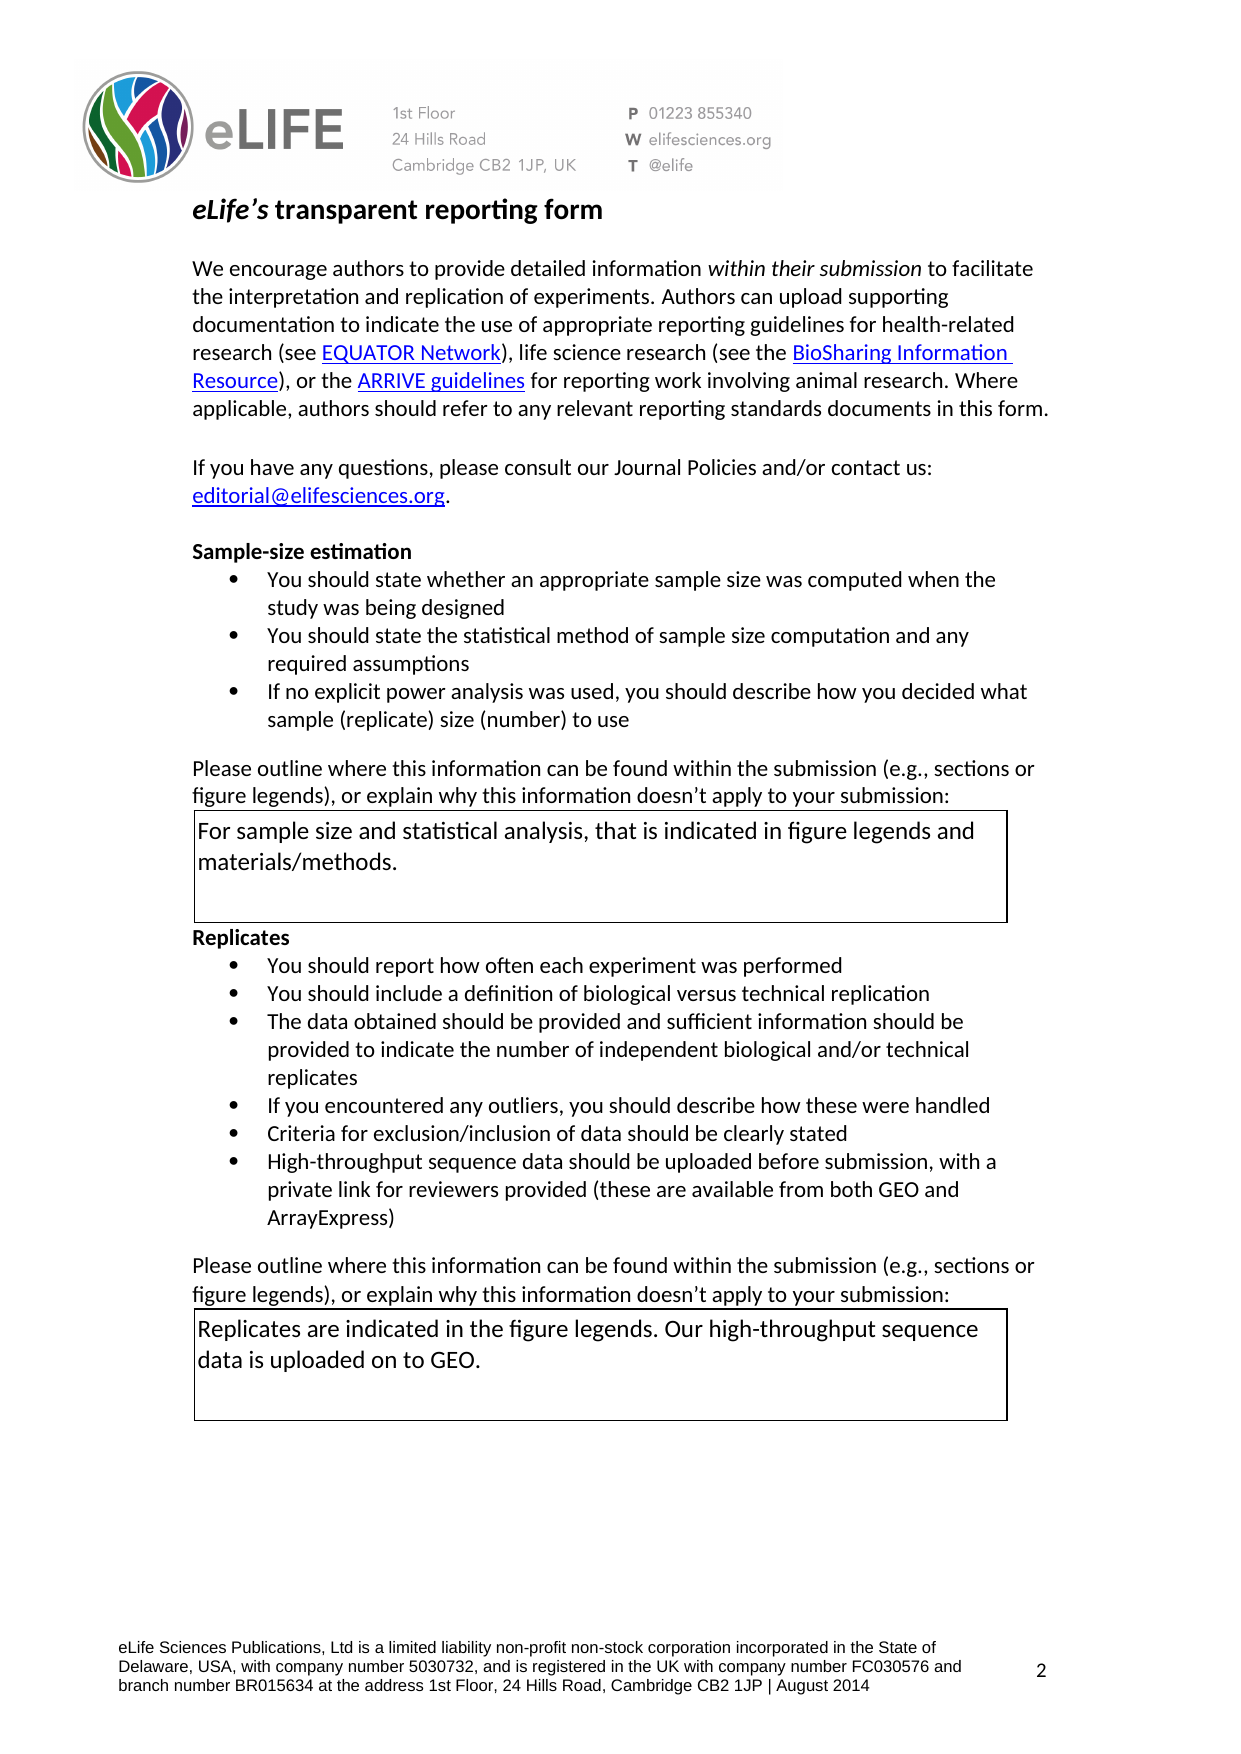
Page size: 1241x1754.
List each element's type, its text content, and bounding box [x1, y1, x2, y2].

list You should include a definition of biological versus technical replication [229, 979, 1053, 1007]
list You should state whether an appropriate sample size was computed when the study was being designed [229, 565, 1053, 621]
list If you encountered any outliers, you should describe how these were handled [229, 1091, 1053, 1119]
list High-throughput sequence data should be uploaded before submission, with a private link for reviewers provided (these are available from both GEO and ArrayExpress) [229, 1147, 1053, 1231]
list The data obtained should be provided and sufficient information should be provided to indicate the number of independent biological and/or technical replicates [229, 1007, 1053, 1091]
text We encourage authors to provide detailed information within their submission to facilitate the interpretation and replication of experiments. Authors can upload supporting documentation to indicate the use of appropriate reporting guidelines for health-related research (see EQUATOR Network), life science research (see the BioSharing Information Resource), or the ARRIVE guidelines for reporting work involving animal research. Where applicable, authors should refer to any relevant reporting standards documents in this form. [192, 254, 1053, 423]
text Sample-size estimation [192, 537, 1053, 565]
text Replicates [192, 838, 1053, 951]
picture [73, 59, 784, 191]
text If you have any questions, please consult our Journal Policies and/or contact us: editorial@elifesciences.org. [192, 453, 1053, 509]
text Replicates are indicated in the figure legends. Our high-throughput sequence data is uploaded on to GEO. [195, 1311, 1006, 1377]
text eLife’s transparent reporting form [192, 191, 1053, 226]
list You should report how often each experiment was performed [229, 951, 1053, 979]
list You should state the statistical method of sample size computation and any required assumptions [229, 621, 1053, 677]
text For sample size and statistical analysis, that is indicated in figure legends and materials/methods. [195, 813, 1006, 879]
list Criteria for exclusion/inclusion of data should be clearly stated [229, 1119, 1053, 1147]
list If no explicit power analysis was used, you should describe how you decided what sample (replicate) size (number) to use [229, 677, 1053, 733]
